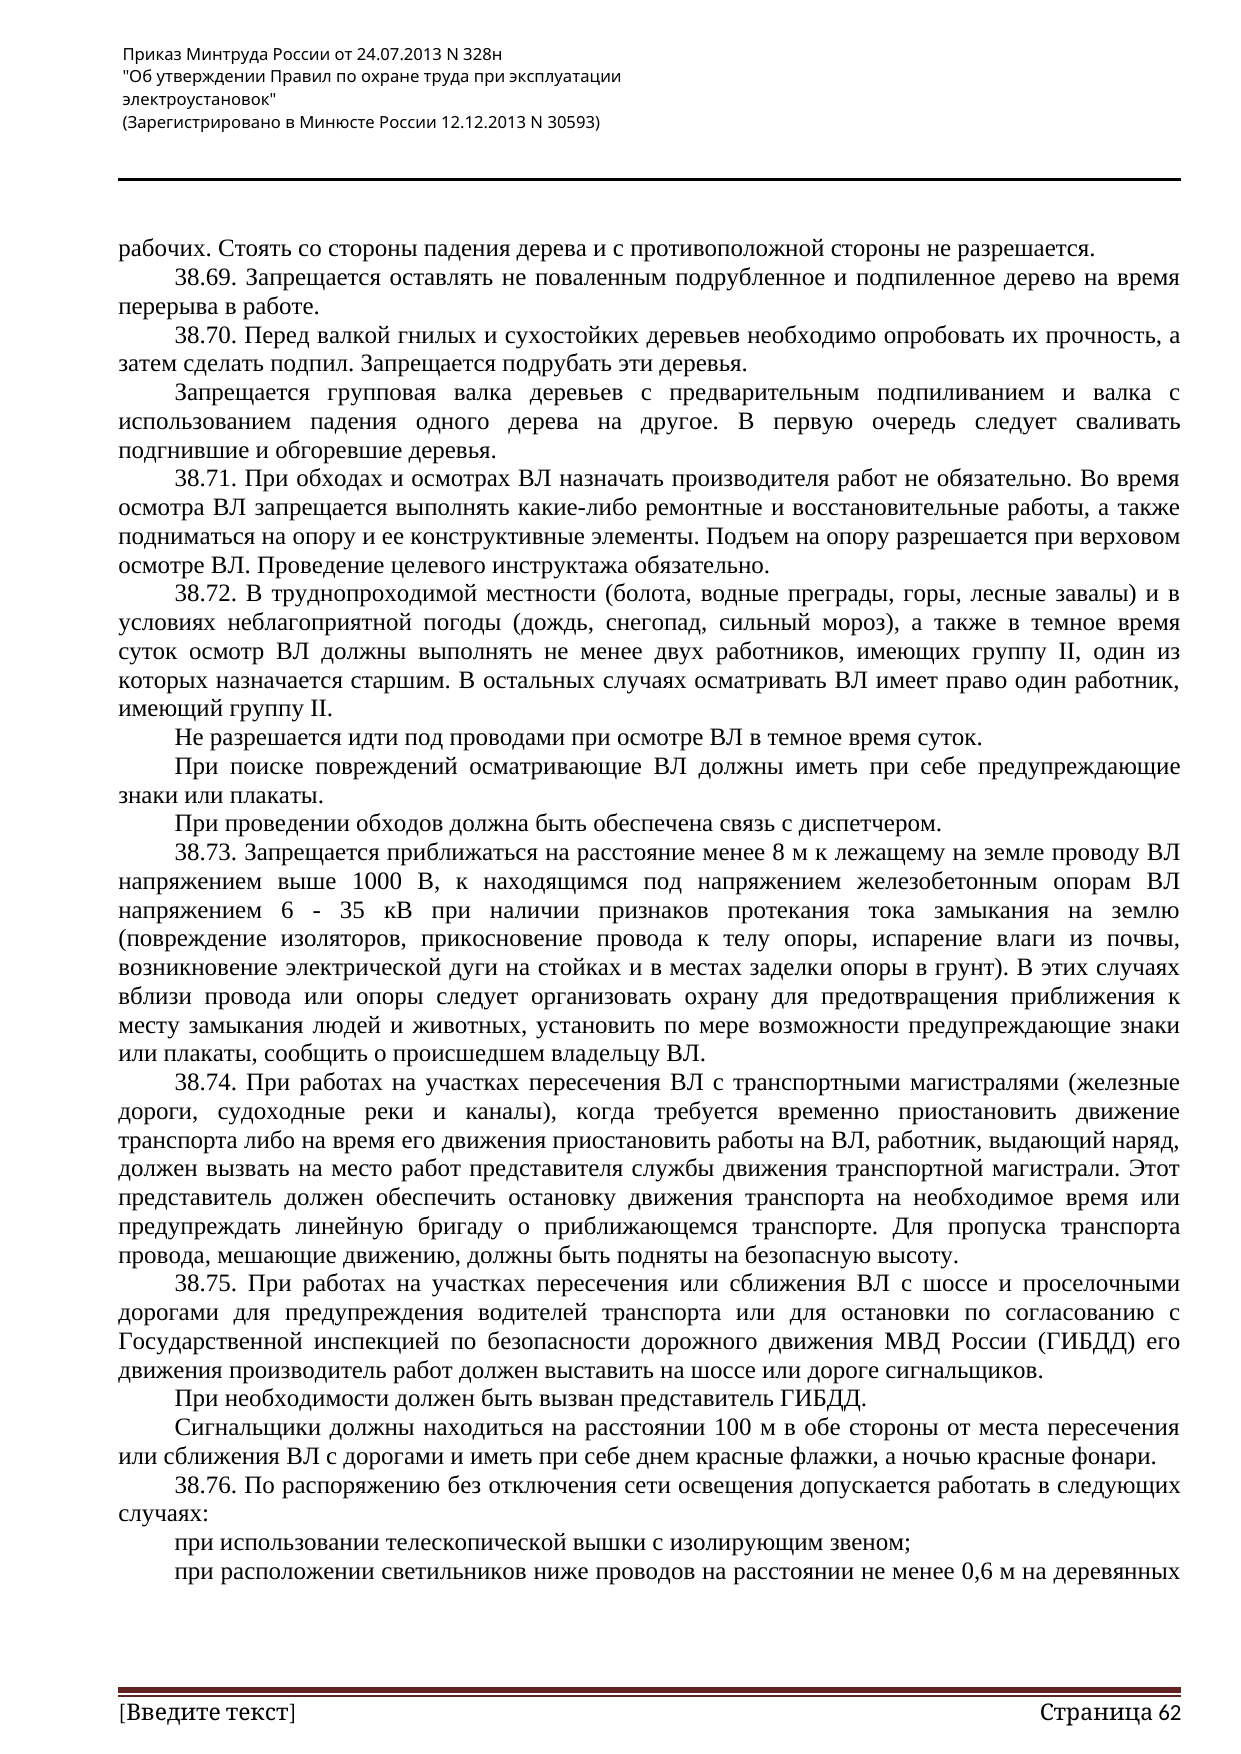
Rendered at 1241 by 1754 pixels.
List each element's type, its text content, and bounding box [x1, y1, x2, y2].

text 38.72. В труднопроходимой местности (болота, водные преграды, горы, лесные завалы) и в условиях неблагоприятной погоды (дождь, снегопад, сильный мороз), а также в темное время суток осмотр ВЛ должны выполнять не менее двух работников, имеющих группу II, один из которых назначается старшим. В остальных случаях осматривать ВЛ имеет право один работник, имеющий группу II. [118, 578, 1181, 722]
text При проведении обходов должна быть обеспечена связь с диспетчером. [118, 808, 1181, 837]
text 38.71. При обходах и осмотрах ВЛ назначать производителя работ не обязательно. Во время осмотра ВЛ запрещается выполнять какие-либо ремонтные и восстановительные работы, а также подниматься на опору и ее конструктивные элементы. Подъем на опору разрешается при верховом осмотре ВЛ. Проведение целевого инструктажа обязательно. [118, 463, 1181, 578]
text 38.70. Перед валкой гнилых и сухостойких деревьев необходимо опробовать их прочность, а затем сделать подпил. Запрещается подрубать эти деревья. [118, 320, 1181, 377]
text При поиске повреждений осматривающие ВЛ должны иметь при себе предупреждающие знаки или плакаты. [118, 751, 1181, 808]
text При необходимости должен быть вызван представитель ГИБДД. [118, 1383, 1181, 1412]
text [118, 1556, 1181, 1585]
text 38.74. При работах на участках пересечения ВЛ с транспортными магистралями (железные дороги, судоходные реки и каналы), когда требуется временно приостановить движение транспорта либо на время его движения приостановить работы на ВЛ, работник, выдающий наряд, должен вызвать на место работ представителя службы движения транспортной магистрали. Этот представитель должен обеспечить остановку движения транспорта на необходимое время или предупреждать линейную бригаду о приближающемся транспорте. Для пропуска транспорта провода, мешающие движению, должны быть подняты на безопасную высоту. [118, 1067, 1181, 1268]
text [118, 233, 1181, 262]
text Запрещается групповая валка деревьев с предварительным подпиливанием и валка с использованием падения одного дерева на другое. В первую очередь следует сваливать подгнившие и обгоревшие деревья. [118, 377, 1181, 463]
text 38.76. По распоряжению без отключения сети освещения допускается работать в следующих случаях: [118, 1470, 1181, 1527]
text 38.73. Запрещается приближаться на расстояние менее 8 м к лежащему на земле проводу ВЛ напряжением выше 1000 В, к находящимся под напряжением железобетонным опорам ВЛ напряжением 6 - 35 кВ при наличии признаков протекания тока замыкания на землю (повреждение изоляторов, прикосновение провода к телу опоры, испарение влаги из почвы, возникновение электрической дуги на стойках и в местах заделки опоры в грунт). В этих случаях вблизи провода или опоры следует организовать охрану для предотвращения приближения к месту замыкания людей и животных, установить по мере возможности предупреждающие знаки или плакаты, сообщить о происшедшем владельцу ВЛ. [118, 837, 1181, 1067]
text 38.69. Запрещается оставлять не поваленным подрубленное и подпиленное дерево на время перерыва в работе. [118, 262, 1181, 320]
text 38.75. При работах на участках пересечения или сближения ВЛ с шоссе и проселочными дорогами для предупреждения водителей транспорта или для остановки по согласованию с Государственной инспекцией по безопасности дорожного движения МВД России (ГИБДД) его движения производитель работ должен выставить на шоссе или дороге сигнальщиков. [118, 1268, 1181, 1383]
text Сигнальщики должны находиться на расстоянии 100 м в обе стороны от места пересечения или сближения ВЛ с дорогами и иметь при себе днем красные флажки, а ночью красные фонари. [118, 1412, 1181, 1470]
text Не разрешается идти под проводами при осмотре ВЛ в темное время суток. [118, 722, 1181, 751]
text при использовании телескопической вышки с изолирующим звеном; [118, 1527, 1181, 1556]
